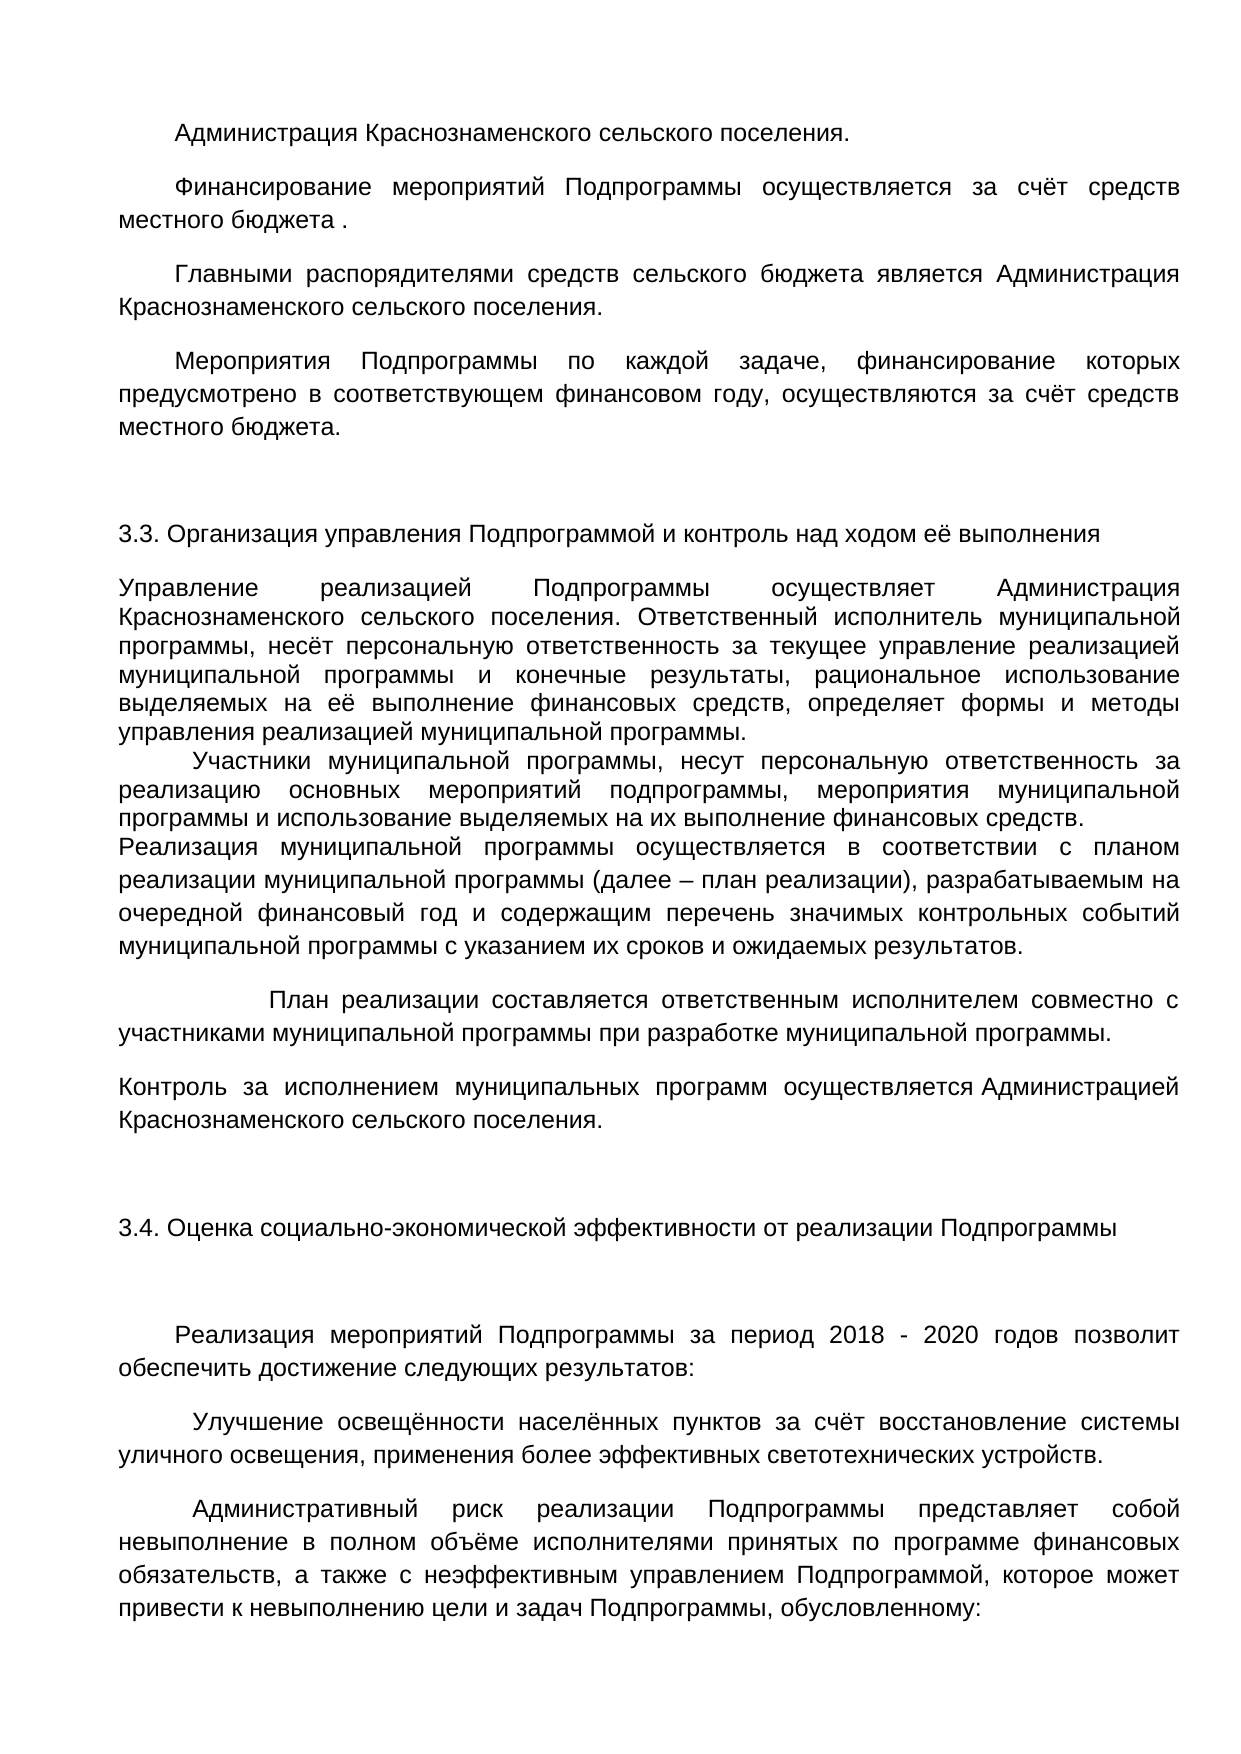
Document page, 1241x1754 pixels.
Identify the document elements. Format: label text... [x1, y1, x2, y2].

text Участники муниципальной программы, несут персональную ответственность за реализацию основных мероприятий подпрограммы, мероприятия муниципальной программы и использование выделяемых на их выполнение финансовых средств. [118, 746, 1181, 832]
text 3.3. Организация управления Подпрограммой и контроль над ходом её выполнения [118, 519, 1181, 548]
text Реализация мероприятий Подпрограммы за период 2018 - 2020 годов позволит обеспечить достижение следующих результатов: [118, 1320, 1181, 1382]
text Управление реализацией Подпрограммы осуществляет Администрация Краснознаменского сельского поселения. Ответственный исполнитель муниципальной программы, несёт персональную ответственность за текущее управление реализацией муниципальной программы и конечные результаты, рациональное использование выделяемых на её выполнение финансовых средств, определяет формы и методы управления реализацией муниципальной программы. [118, 573, 1181, 746]
text Улучшение освещённости населённых пунктов за счёт восстановление системы уличного освещения, применения более эффективных светотехнических устройств. [118, 1407, 1181, 1469]
text Финансирование мероприятий Подпрограммы осуществляется за счёт средств местного бюджета . [118, 172, 1181, 234]
text Контроль за исполнением муниципальных программ осуществляется Администрацией Краснознаменского сельского поселения. [118, 1072, 1181, 1134]
text Административный риск реализации Подпрограммы представляет собой невыполнение в полном объёме исполнителями принятых по программе финансовых обязательств, а также с неэффективным управлением Подпрограммой, которое может привести к невыполнению цели и задач Подпрограммы, обусловленному: [118, 1494, 1181, 1622]
text Администрация Краснознаменского сельского поселения. [118, 118, 1181, 147]
text 3.4. Оценка социально-экономической эффективности от реализации Подпрограммы [118, 1213, 1181, 1241]
text Мероприятия Подпрограммы по каждой задаче, финансирование которых предусмотрено в соответствующем финансовом году, осуществляются за счёт средств местного бюджета. [118, 346, 1181, 441]
text Главными распорядителями средств сельского бюджета является Администрация Краснознаменского сельского поселения. [118, 259, 1181, 321]
text Реализация муниципальной программы осуществляется в соответствии с планом реализации муниципальной программы (далее – план реализации), разрабатываемым на очередной финансовый год и содержащим перечень значимых контрольных событий муниципальной программы с указанием их сроков и ожидаемых результатов. [118, 832, 1181, 960]
text План реализации составляется ответственным исполнителем совместно с участниками муниципальной программы при разработке муниципальной программы. [118, 985, 1181, 1047]
